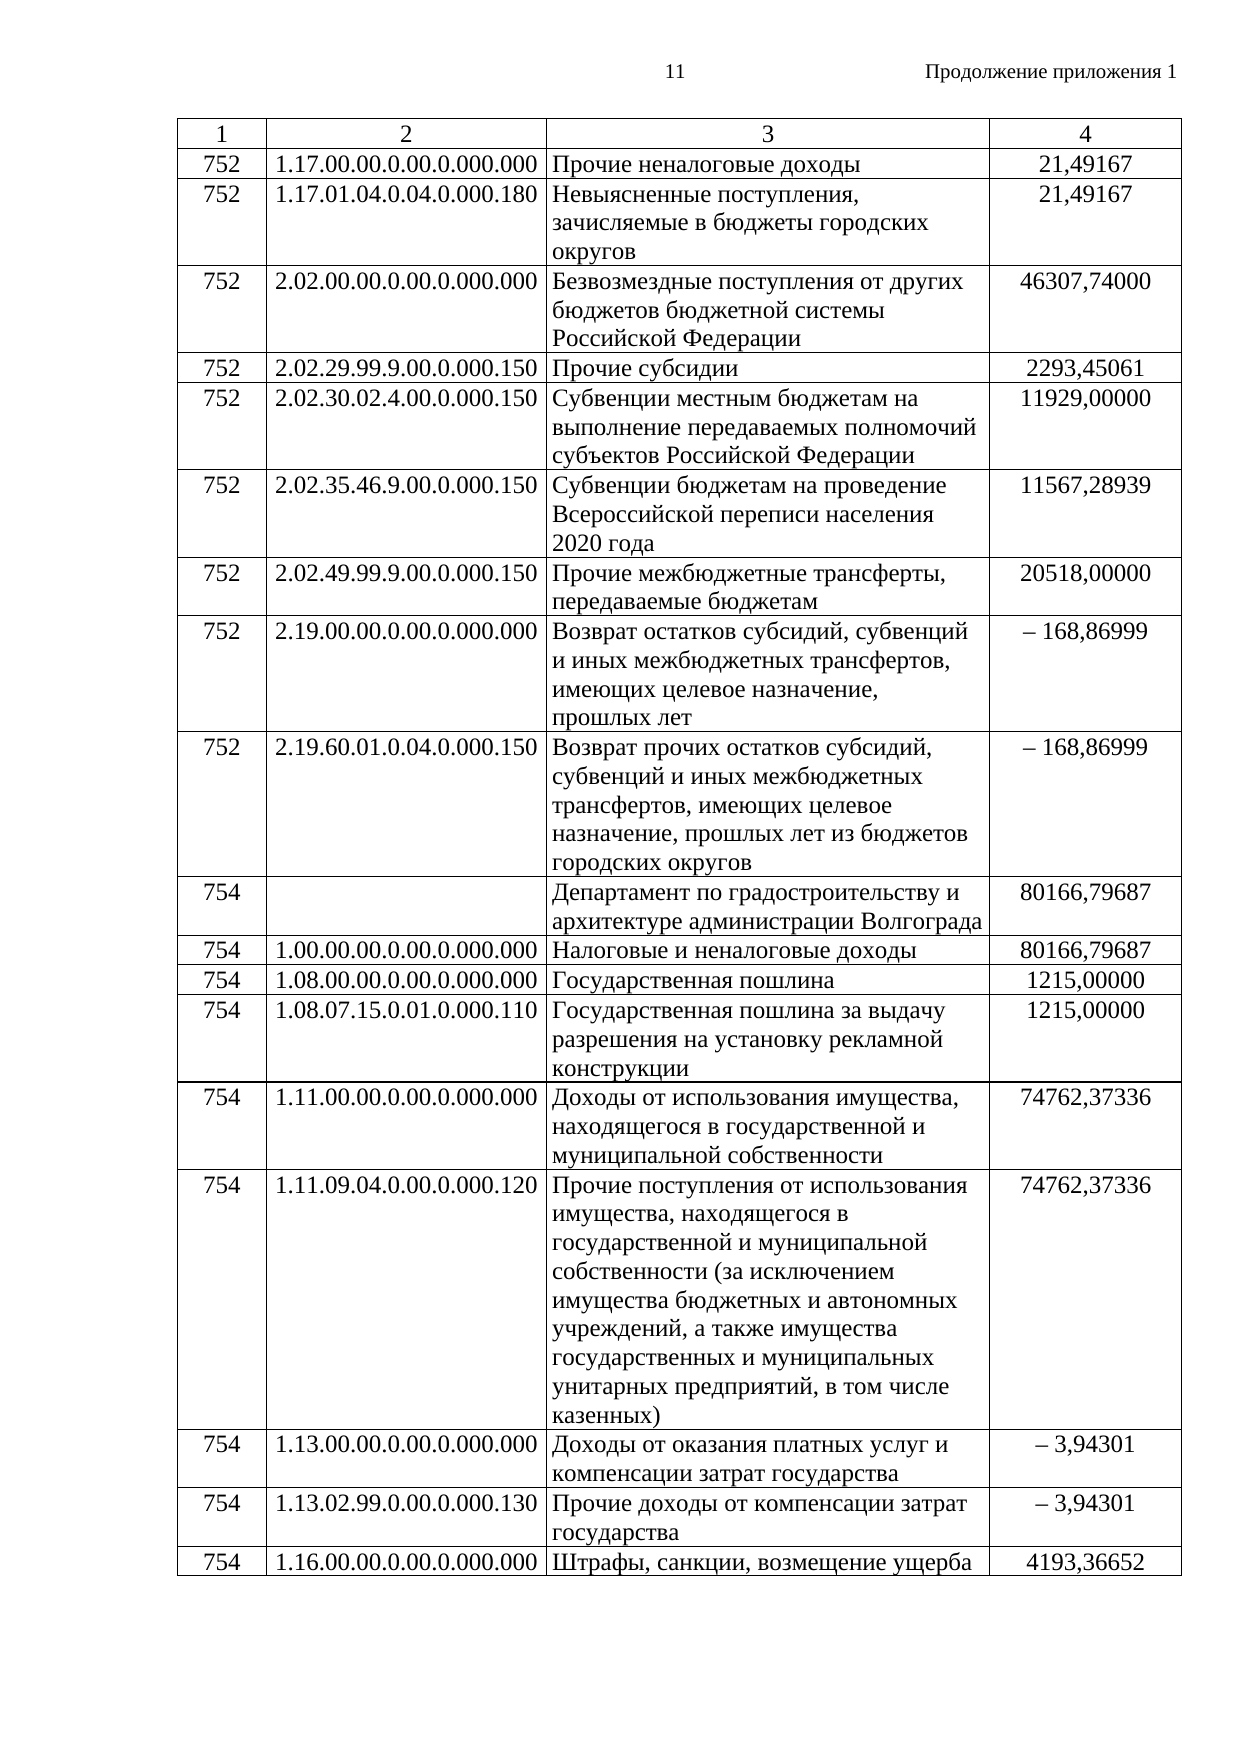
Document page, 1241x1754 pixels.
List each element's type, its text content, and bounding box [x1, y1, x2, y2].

table_cell Возврат прочих остатков субсидий, субвенций и иных межбюджетных трансфертов, имеющих целевое назначение, прошлых лет из бюджетов городских округов [547, 732, 989, 876]
table_cell 1.00.00.00.0.00.0.000.000 [267, 936, 546, 964]
table_cell 754 [178, 1430, 266, 1487]
table_cell 2.19.00.00.0.00.0.000.000 [267, 616, 546, 731]
table_cell 752 [178, 383, 266, 469]
table_cell – 3,94301 [990, 1430, 1181, 1487]
table_cell Доходы от оказания платных услуг и компенсации затрат государства [547, 1430, 989, 1487]
table_cell 754 [178, 877, 266, 934]
table_cell 1215,00000 [990, 965, 1181, 994]
table_cell 2.19.60.01.0.04.0.000.150 [267, 732, 546, 876]
table_cell Субвенции местным бюджетам на выполнение передаваемых полномочий субъектов Российской Федерации [547, 383, 989, 469]
table_cell 46307,74000 [990, 266, 1181, 352]
table_cell 754 [178, 965, 266, 994]
table_cell 752 [178, 732, 266, 876]
table_cell 80166,79687 [990, 936, 1181, 964]
table_cell 21,49167 [990, 149, 1181, 178]
table_cell Прочие неналоговые доходы [547, 149, 989, 178]
table_cell 1.11.09.04.0.00.0.000.120 [267, 1170, 546, 1428]
table_cell 754 [178, 1170, 266, 1428]
table_header 2 [267, 119, 546, 148]
table_cell 752 [178, 266, 266, 352]
table_cell Департамент по градостроительству и архитектуре администрации Волгограда [547, 877, 989, 934]
table_cell Государственная пошлина [547, 965, 989, 994]
table_cell 80166,79687 [990, 877, 1181, 934]
table_cell – 3,94301 [990, 1488, 1181, 1546]
table_cell Прочие поступления от использования имущества, находящегося в государственной и муниципальной собственности (за исключением имущества бюджетных и автономных учреждений, а также имущества государственных и муниципальных унитарных предприятий, в том числе казенных) [547, 1170, 989, 1428]
table_cell 1215,00000 [990, 995, 1181, 1081]
table_cell [267, 877, 546, 934]
table_cell Субвенции бюджетам на проведение Всероссийской переписи населения 2020 года [547, 470, 989, 557]
table_cell 1.11.00.00.0.00.0.000.000 [267, 1083, 546, 1169]
table_cell Прочие доходы от компенсации затрат государства [547, 1488, 989, 1546]
table_cell 11567,28939 [990, 470, 1181, 557]
table_cell 752 [178, 616, 266, 731]
table_cell – 168,86999 [990, 732, 1181, 876]
table_header 3 [547, 119, 989, 148]
table_cell 752 [178, 149, 266, 178]
table_cell Штрафы, санкции, возмещение ущерба [547, 1547, 989, 1575]
table_cell 754 [178, 1083, 266, 1169]
table_cell 11929,00000 [990, 383, 1181, 469]
table_cell 21,49167 [990, 179, 1181, 265]
table_cell 754 [178, 1488, 266, 1546]
table_cell 752 [178, 353, 266, 382]
table_cell 74762,37336 [990, 1170, 1181, 1428]
table_header 4 [990, 119, 1181, 148]
table_cell 752 [178, 179, 266, 265]
table_cell 1.13.02.99.0.00.0.000.130 [267, 1488, 546, 1546]
table_cell Прочие субсидии [547, 353, 989, 382]
table_header 1 [178, 119, 266, 148]
table_cell 1.17.00.00.0.00.0.000.000 [267, 149, 546, 178]
table_cell Налоговые и неналоговые доходы [547, 936, 989, 964]
table_cell 2.02.29.99.9.00.0.000.150 [267, 353, 546, 382]
table_cell 2293,45061 [990, 353, 1181, 382]
table_cell 2.02.35.46.9.00.0.000.150 [267, 470, 546, 557]
table_cell 1.17.01.04.0.04.0.000.180 [267, 179, 546, 265]
table_cell Прочие межбюджетные трансферты, передаваемые бюджетам [547, 558, 989, 615]
table_cell 1.16.00.00.0.00.0.000.000 [267, 1547, 546, 1575]
table_cell 754 [178, 1547, 266, 1575]
table_cell Безвозмездные поступления от других бюджетов бюджетной системы Российской Федерации [547, 266, 989, 352]
table_cell 752 [178, 558, 266, 615]
table_cell 752 [178, 470, 266, 557]
table_cell Государственная пошлина за выдачу разрешения на установку рекламной конструкции [547, 995, 989, 1081]
table_cell 1.13.00.00.0.00.0.000.000 [267, 1430, 546, 1487]
table_cell Доходы от использования имущества, находящегося в государственной и муниципальной собственности [547, 1083, 989, 1169]
table_cell 4193,36652 [990, 1547, 1181, 1575]
table_cell 2.02.30.02.4.00.0.000.150 [267, 383, 546, 469]
table_cell 1.08.07.15.0.01.0.000.110 [267, 995, 546, 1081]
table_cell 1.08.00.00.0.00.0.000.000 [267, 965, 546, 994]
table_cell – 168,86999 [990, 616, 1181, 731]
table_cell 74762,37336 [990, 1083, 1181, 1169]
table_cell Возврат остатков субсидий, субвенций и иных межбюджетных трансфертов, имеющих целевое назначение, прошлых лет [547, 616, 989, 731]
table_cell 20518,00000 [990, 558, 1181, 615]
table_cell 2.02.49.99.9.00.0.000.150 [267, 558, 546, 615]
table_cell 2.02.00.00.0.00.0.000.000 [267, 266, 546, 352]
table_cell 754 [178, 936, 266, 964]
table_cell 754 [178, 995, 266, 1081]
table_cell Невыясненные поступления, зачисляемые в бюджеты городских округов [547, 179, 989, 265]
